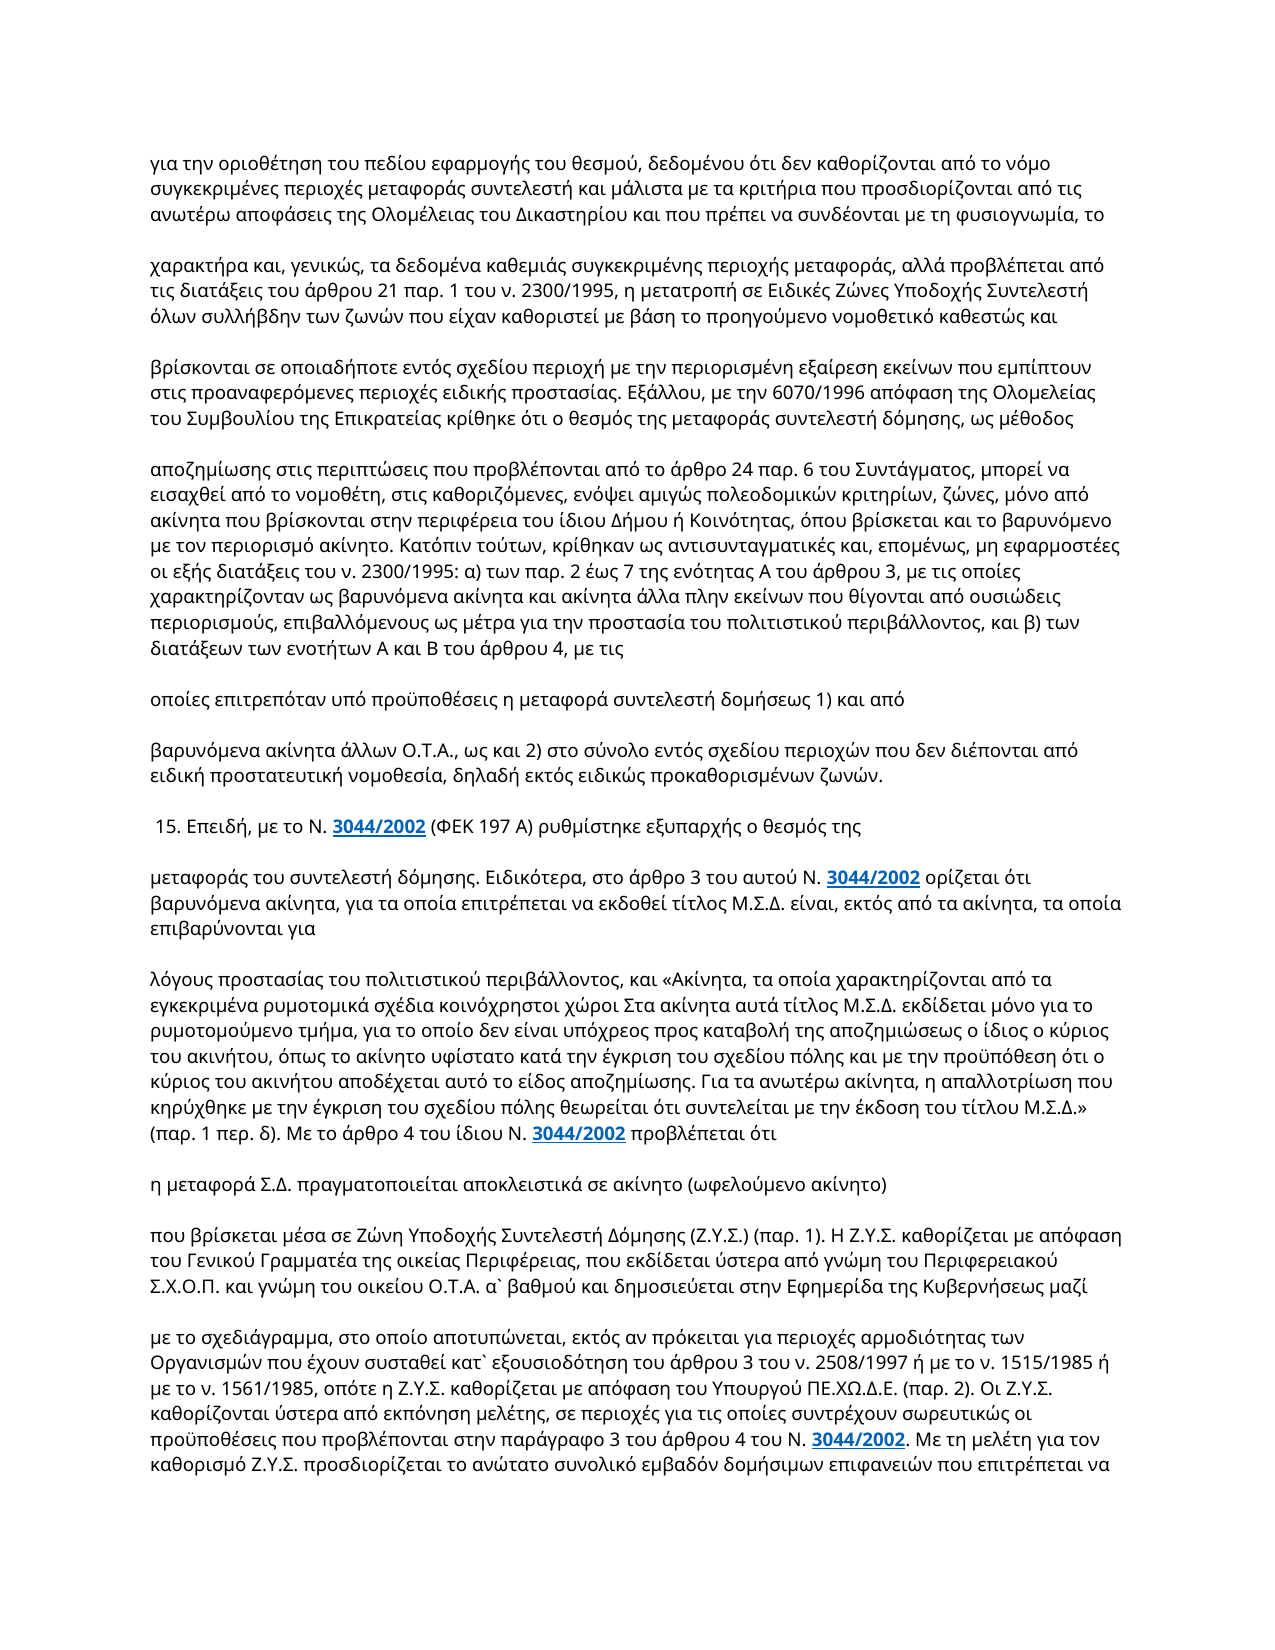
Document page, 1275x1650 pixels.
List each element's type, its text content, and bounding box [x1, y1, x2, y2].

text που βρίσκεται μέσα σε Ζώνη Υποδοχής Συντελεστή Δόμησης (Ζ.Υ.Σ.) (παρ. 1). Η Ζ.Υ.Σ. καθορίζεται με απόφαση του Γενικού Γραμματέα της οικείας Περιφέρειας, που εκδίδεται ύστερα από γνώμη του Περιφερειακού Σ.Χ.Ο.Π. και γνώμη του οικείου Ο.Τ.Α. α` βαθμού και δημοσιεύεται στην Εφημερίδα της Κυβερνήσεως μαζί [150, 1222, 1125, 1298]
text χαρακτήρα και, γενικώς, τα δεδομένα καθεμιάς συγκεκριμένης περιοχής μεταφοράς, αλλά προβλέπεται από τις διατάξεις του άρθρου 21 παρ. 1 του ν. 2300/1995, η μετατροπή σε Ειδικές Ζώνες Υποδοχής Συντελεστή όλων συλλήβδην των ζωνών που είχαν καθοριστεί με βάση το προηγούμενο νομοθετικό καθεστώς και [150, 252, 1125, 329]
text για την οριοθέτηση του πεδίου εφαρμογής του θεσμού, δεδομένου ότι δεν καθορίζονται από το νόμο συγκεκριμένες περιοχές μεταφοράς συντελεστή και μάλιστα με τα κριτήρια που προσδιορίζονται από τις ανωτέρω αποφάσεις της Ολομέλειας του Δικαστηρίου και που πρέπει να συνδέονται με τη φυσιογνωμία, το [150, 150, 1125, 227]
text η μεταφορά Σ.Δ. πραγματοποιείται αποκλειστικά σε ακίνητο (ωφελούμενο ακίνητο) [150, 1171, 1125, 1196]
text λόγους προστασίας του πολιτιστικού περιβάλλοντος, και «Ακίνητα, τα οποία χαρακτηρίζονται από τα εγκεκριμένα ρυμοτομικά σχέδια κοινόχρηστοι χώροι Στα ακίνητα αυτά τίτλος Μ.Σ.Δ. εκδίδεται μόνο για το ρυμοτομούμενο τμήμα, για το οποίο δεν είναι υπόχρεος προς καταβολή της αποζημιώσεως ο ίδιος ο κύριος του ακινήτου, όπως το ακίνητο υφίστατο κατά την έγκριση του σχεδίου πόλης και με την προϋπόθεση ότι ο κύριος του ακινήτου αποδέχεται αυτό το είδος αποζημίωσης. Για τα ανωτέρω ακίνητα, η απαλλοτρίωση που κηρύχθηκε με την έγκριση του σχεδίου πόλης θεωρείται ότι συντελείται με την έκδοση του τίτλου Μ.Σ.Δ.» (παρ. 1 περ. δ). Με το άρθρο 4 του ίδιου Ν. 3044/2002 προβλέπεται ότι [150, 967, 1125, 1145]
text οποίες επιτρεπόταν υπό προϋποθέσεις η μεταφορά συντελεστή δομήσεως 1) και από [150, 686, 1125, 711]
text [150, 1324, 1125, 1477]
text 15. Επειδή, με το Ν. 3044/2002 (ΦΕΚ 197 Α) ρυθμίστηκε εξυπαρχής ο θεσμός της [150, 813, 1125, 839]
text αποζημίωσης στις περιπτώσεις που προβλέπονται από το άρθρο 24 παρ. 6 του Συντάγματος, μπορεί να εισαχθεί από το νομοθέτη, στις καθοριζόμενες, ενόψει αμιγώς πολεοδομικών κριτηρίων, ζώνες, μόνο από ακίνητα που βρίσκονται στην περιφέρεια του ίδιου Δήμου ή Κοινότητας, όπου βρίσκεται και το βαρυνόμενο με τον περιορισμό ακίνητο. Κατόπιν τούτων, κρίθηκαν ως αντισυνταγματικές και, επομένως, μη εφαρμοστέες οι εξής διατάξεις του ν. 2300/1995: α) των παρ. 2 έως 7 της ενότητας Α του άρθρου 3, με τις οποίες χαρακτηρίζονταν ως βαρυνόμενα ακίνητα και ακίνητα άλλα πλην εκείνων που θίγονται από ουσιώδεις περιορισμούς, επιβαλλόμενους ως μέτρα για την προστασία του πολιτιστικού περιβάλλοντος, και β) των διατάξεων των ενοτήτων Α και Β του άρθρου 4, με τις [150, 456, 1125, 660]
text βρίσκονται σε οποιαδήποτε εντός σχεδίου περιοχή με την περιορισμένη εξαίρεση εκείνων που εμπίπτουν στις προαναφερόμενες περιοχές ειδικής προστασίας. Εξάλλου, με την 6070/1996 απόφαση της Ολομελείας του Συμβουλίου της Επικρατείας κρίθηκε ότι ο θεσμός της μεταφοράς συντελεστή δόμησης, ως μέθοδος [150, 354, 1125, 431]
text μεταφοράς του συντελεστή δόμησης. Ειδικότερα, στο άρθρο 3 του αυτού Ν. 3044/2002 ορίζεται ότι βαρυνόμενα ακίνητα, για τα οποία επιτρέπεται να εκδοθεί τίτλος Μ.Σ.Δ. είναι, εκτός από τα ακίνητα, τα οποία επιβαρύνονται για [150, 864, 1125, 941]
text βαρυνόμενα ακίνητα άλλων Ο.Τ.Α., ως και 2) στο σύνολο εντός σχεδίου περιοχών που δεν διέπονται από ειδική προστατευτική νομοθεσία, δηλαδή εκτός ειδικώς προκαθορισμένων ζωνών. [150, 737, 1125, 788]
